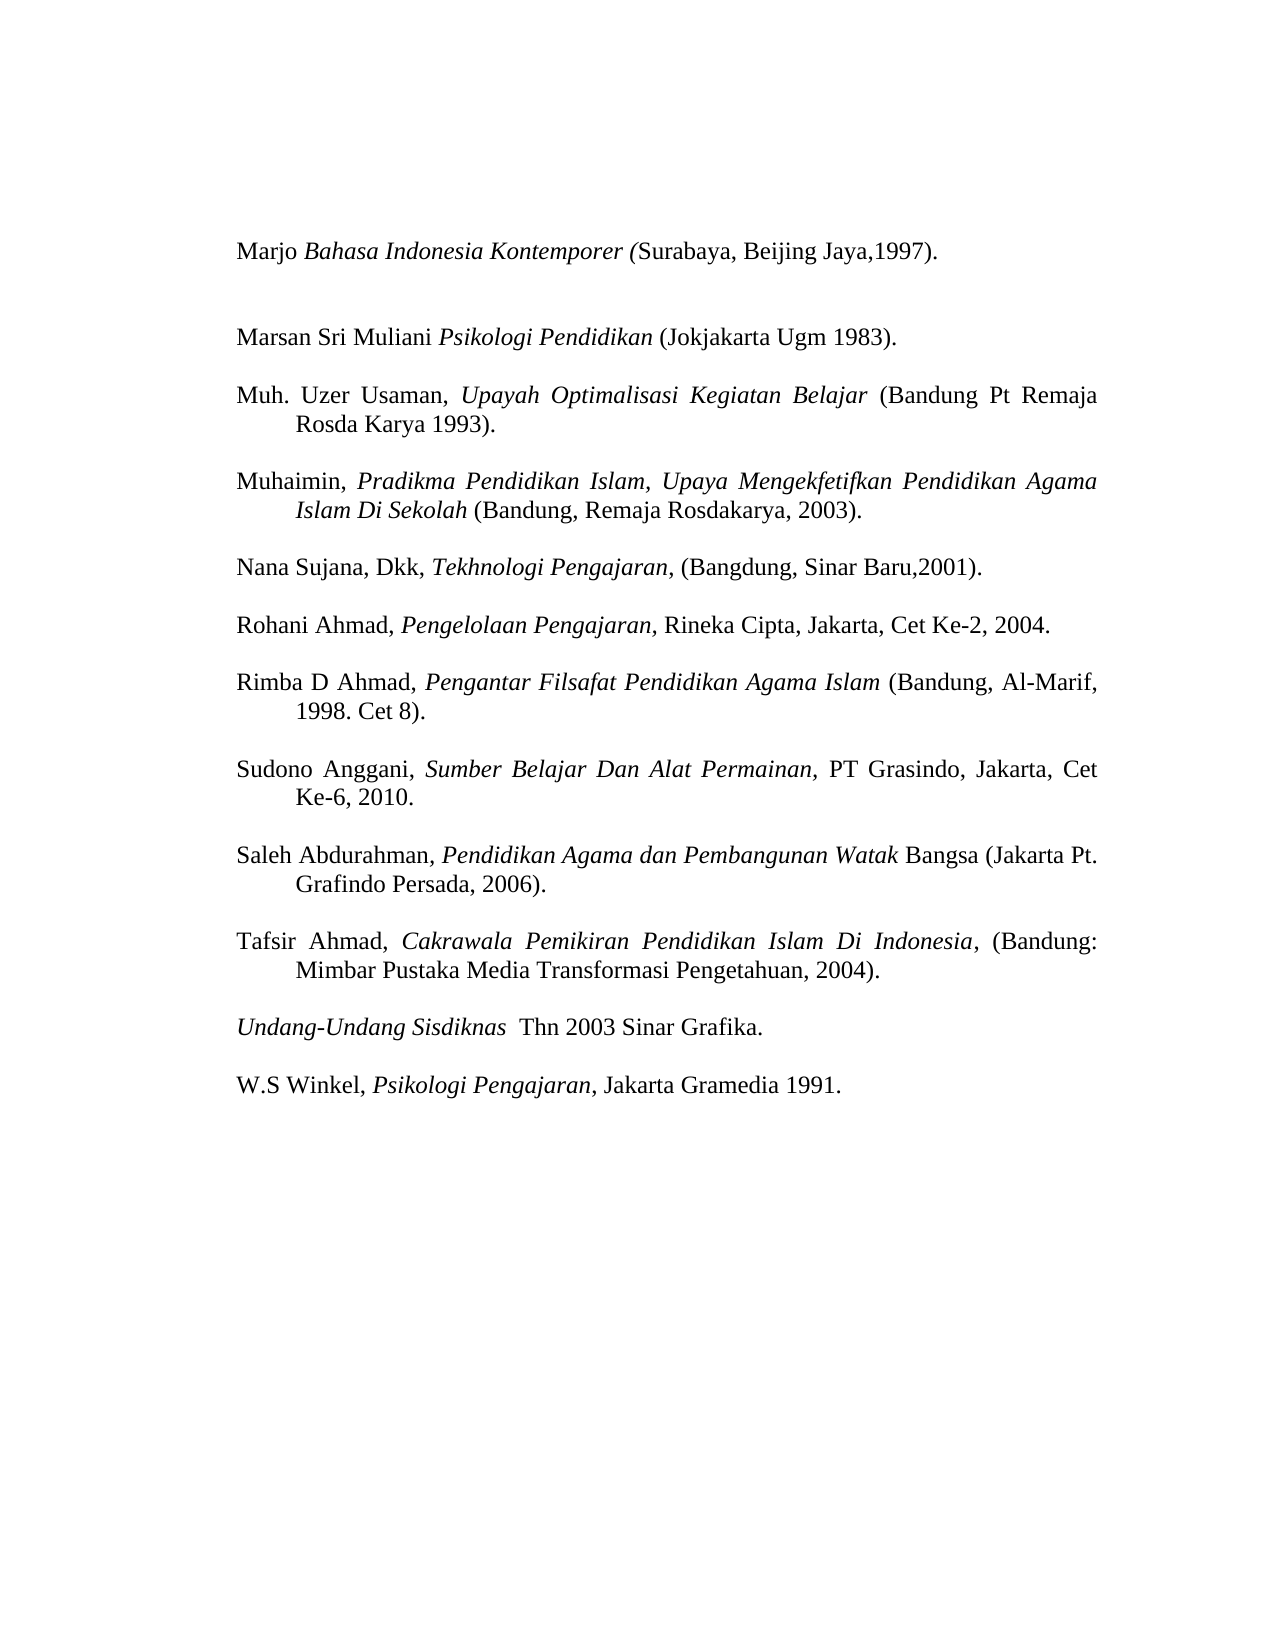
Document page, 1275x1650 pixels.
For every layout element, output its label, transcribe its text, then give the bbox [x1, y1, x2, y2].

text Marjo Bahasa Indonesia Kontemporer (Surabaya, Beijing Jaya,1997). [236, 236, 1098, 265]
text Undang-Undang Sisdiknas Thn 2003 Sinar Grafika. [236, 1012, 1098, 1041]
text W.S Winkel, Psikologi Pengajaran, Jakarta Gramedia 1991. [236, 1070, 1098, 1099]
text Muhaimin, Pradikma Pendidikan Islam, Upaya Mengekfetifkan Pendidikan Agama Islam Di Sekolah (Bandung, Remaja Rosdakarya, 2003). [236, 466, 1098, 524]
text Muh. Uzer Usaman, Upayah Optimalisasi Kegiatan Belajar (Bandung Pt Remaja Rosda Karya 1993). [236, 380, 1098, 437]
text Saleh Abdurahman, Pendidikan Agama dan Pembangunan Watak Bangsa (Jakarta Pt. Grafindo Persada, 2006). [236, 840, 1098, 897]
text Nana Sujana, Dkk, Tekhnologi Pengajaran, (Bangdung, Sinar Baru,2001). [236, 552, 1098, 581]
text Tafsir Ahmad, Cakrawala Pemikiran Pendidikan Islam Di Indonesia, (Bandung: Mimbar Pustaka Media Transformasi Pengetahuan, 2004). [236, 926, 1098, 984]
text Marsan Sri Muliani Psikologi Pendidikan (Jokjakarta Ugm 1983). [236, 322, 1098, 351]
text Sudono Anggani, Sumber Belajar Dan Alat Permainan, PT Grasindo, Jakarta, Cet Ke-6, 2010. [236, 754, 1098, 811]
text Rimba D Ahmad, Pengantar Filsafat Pendidikan Agama Islam (Bandung, Al-Marif, 1998. Cet 8). [236, 667, 1098, 725]
text Rohani Ahmad, Pengelolaan Pengajaran, Rineka Cipta, Jakarta, Cet Ke-2, 2004. [236, 610, 1098, 639]
